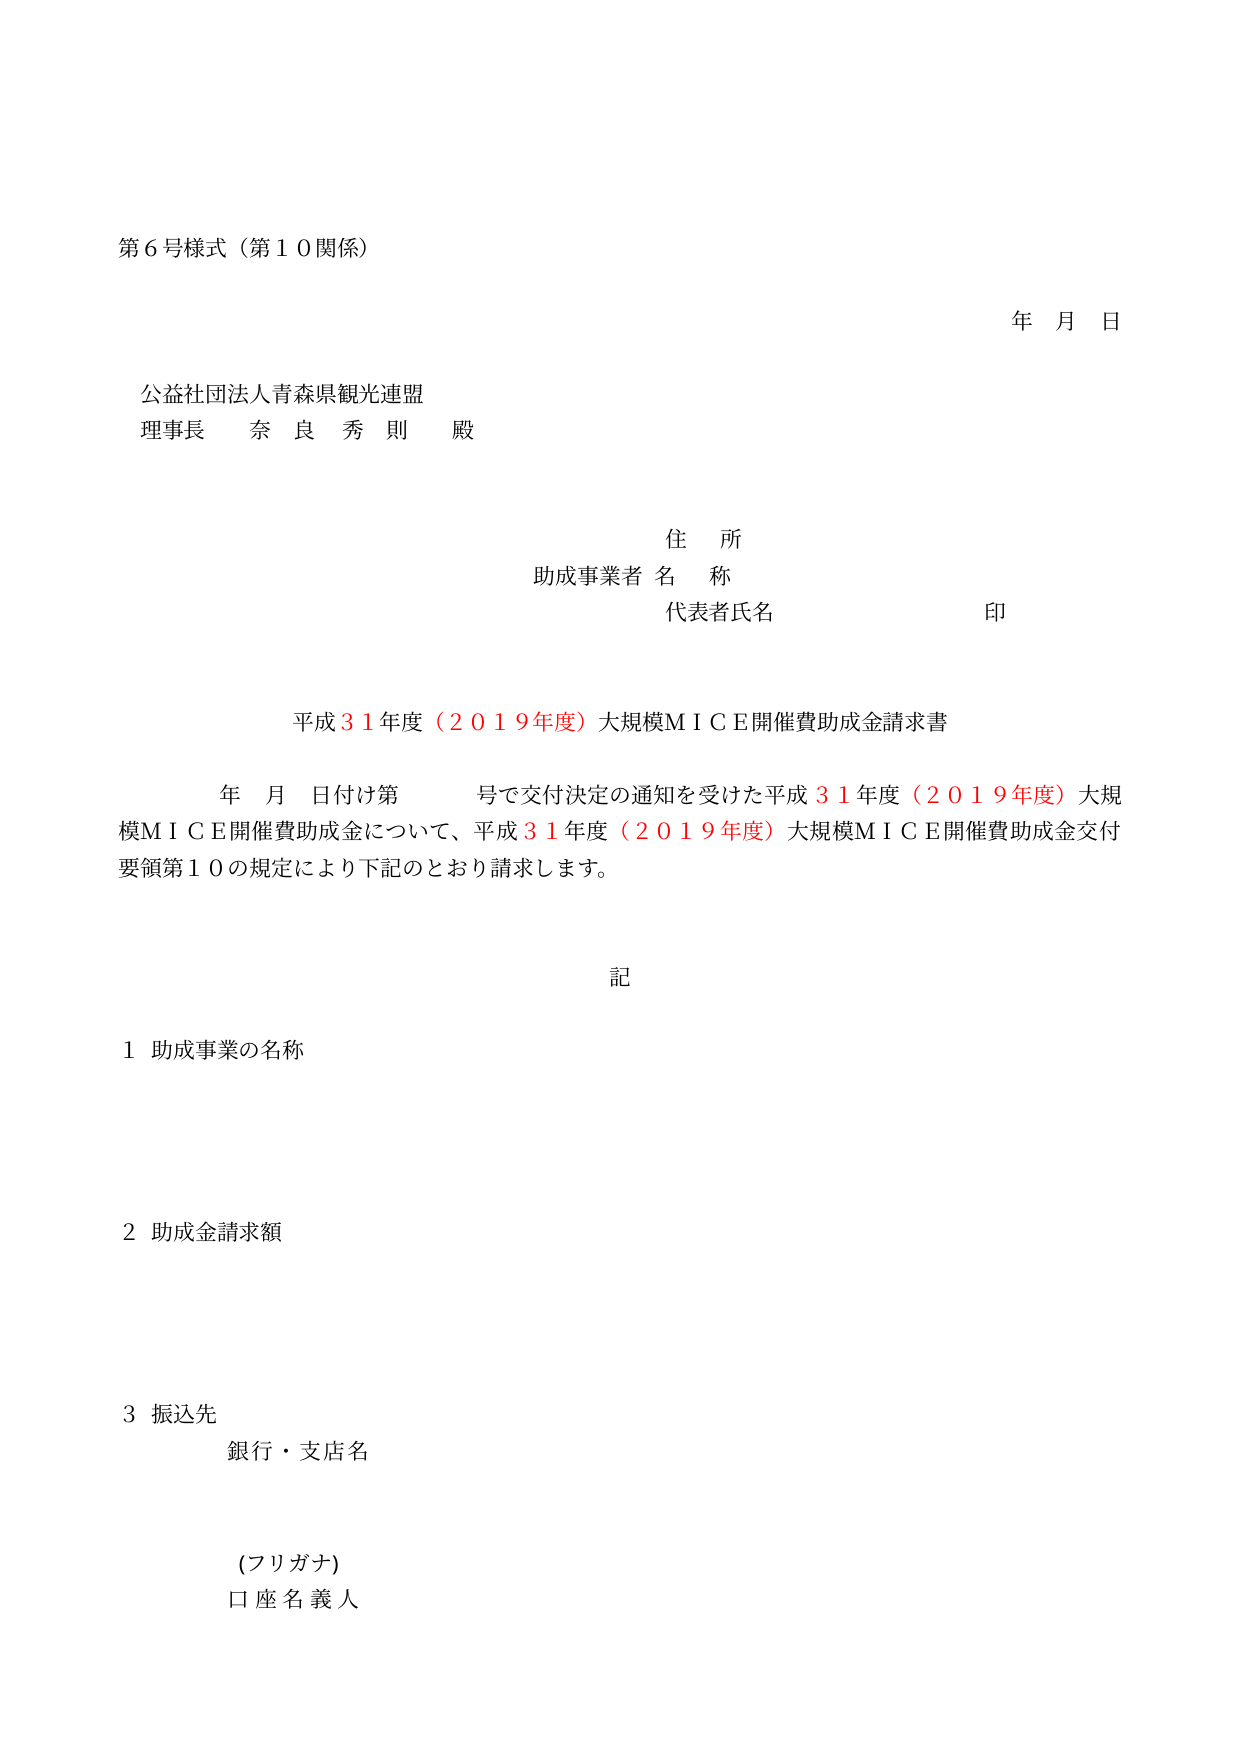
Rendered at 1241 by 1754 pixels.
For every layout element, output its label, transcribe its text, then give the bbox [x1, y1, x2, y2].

text １ 助成事業の名称 [118, 1031, 1122, 1067]
text 助成事業者 名 称 [118, 557, 1122, 593]
text 銀行・支店名 [118, 1432, 1122, 1468]
text ２ 助成金請求額 [118, 1213, 1122, 1249]
text 住 所 [118, 520, 1122, 557]
text 公益社団法人青森県観光連盟 [118, 374, 1122, 411]
text 平成３１年度（２０１９年度）大規模ＭＩＣＥ開催費助成金請求書 [118, 702, 1122, 739]
text 第６号様式（第１０関係） [118, 228, 1122, 265]
text 年 月 日 [118, 301, 1122, 338]
text 年 月 日付け第 号で交付決定の通知を受けた平成３１年度（２０１９年度）大規模ＭＩＣＥ開催費助成金について、平成３１年度（２０１９年度）大規模ＭＩＣＥ開催費助成金交付要領第１０の規定により下記のとおり請求します。 [118, 775, 1122, 885]
text 代表者氏名 印 [118, 593, 1122, 629]
text (フリガナ) [118, 1541, 1122, 1577]
text 理事長 奈 良 秀 則 殿 [118, 411, 1122, 447]
text ３ 振込先 [118, 1395, 1122, 1432]
text 口座名義人 [118, 1577, 1122, 1614]
subtitle 記 [118, 958, 1122, 994]
